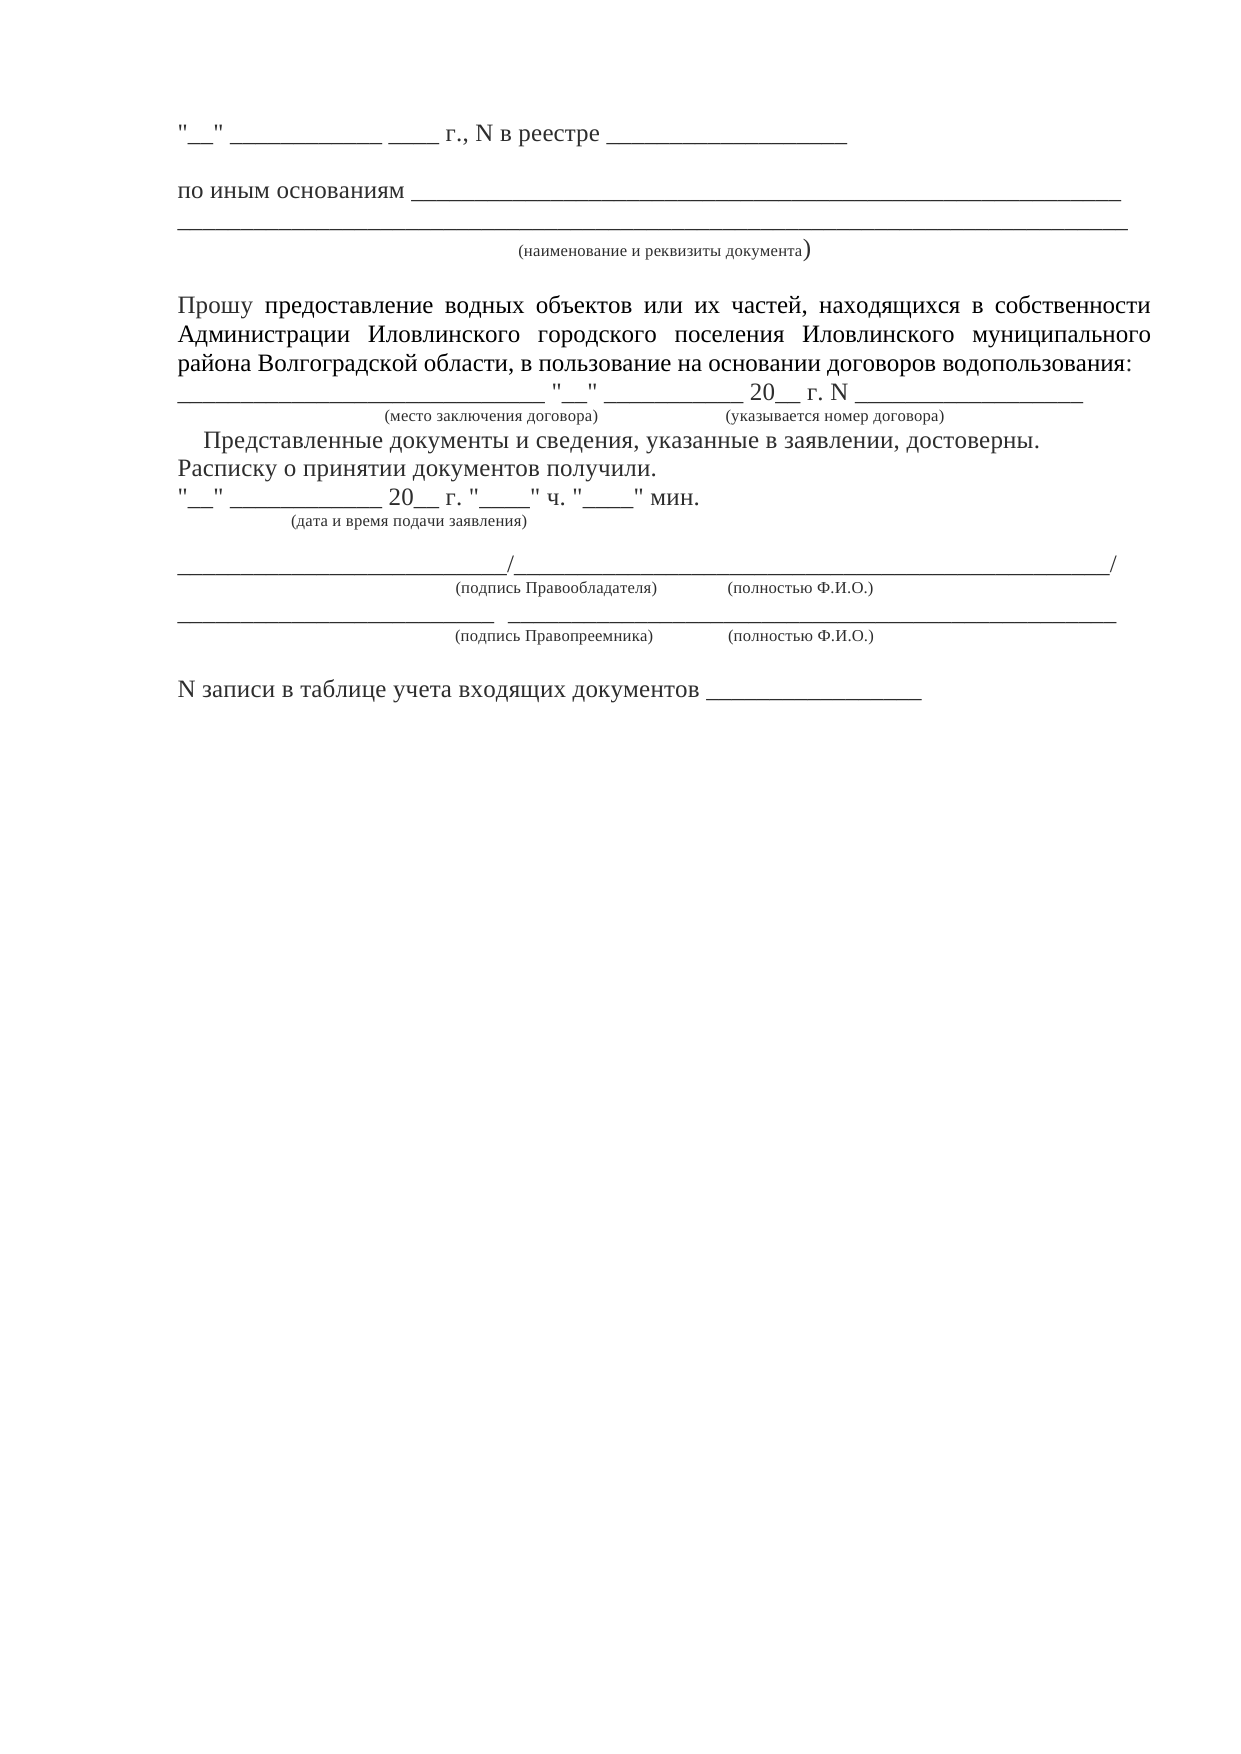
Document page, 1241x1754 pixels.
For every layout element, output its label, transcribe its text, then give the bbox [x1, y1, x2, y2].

text "__" ____________ ____ г., N в реестре ___________________ [177, 118, 1152, 147]
text _________________________ ________________________________________________ [177, 597, 1152, 626]
text (место заключения договора) (указывается номер договора) [177, 406, 1152, 425]
text N записи в таблице учета входящих документов _________________ [177, 645, 1152, 703]
text __________________________/_______________________________________________/ [177, 530, 1152, 578]
text Прошу предоставление водных объектов или их частей, находящихся в собственности Администрации Иловлинского городского поселения Иловлинского муниципального района Волгоградской области, в пользование на основании договоров водопользования: [177, 262, 1152, 377]
text (наименование и реквизиты документа) [177, 233, 1152, 262]
text (подпись Правопреемника) (полностью Ф.И.О.) [177, 626, 1152, 645]
text (дата и время подачи заявления) [177, 511, 1152, 530]
text по иным основаниям ________________________________________________________ [177, 147, 1152, 204]
text ___________________________________________________________________________ [177, 204, 1152, 233]
text _____________________________ "__" ___________ 20__ г. N __________________ [177, 377, 1152, 406]
text (подпись Правообладателя) (полностью Ф.И.О.) [177, 578, 1152, 597]
text Представленные документы и сведения, указанные в заявлении, достоверны. [177, 425, 1152, 453]
text "__" ____________ 20__ г. "____" ч. "____" мин. [177, 482, 1152, 511]
text Расписку о принятии документов получили. [177, 453, 1152, 482]
